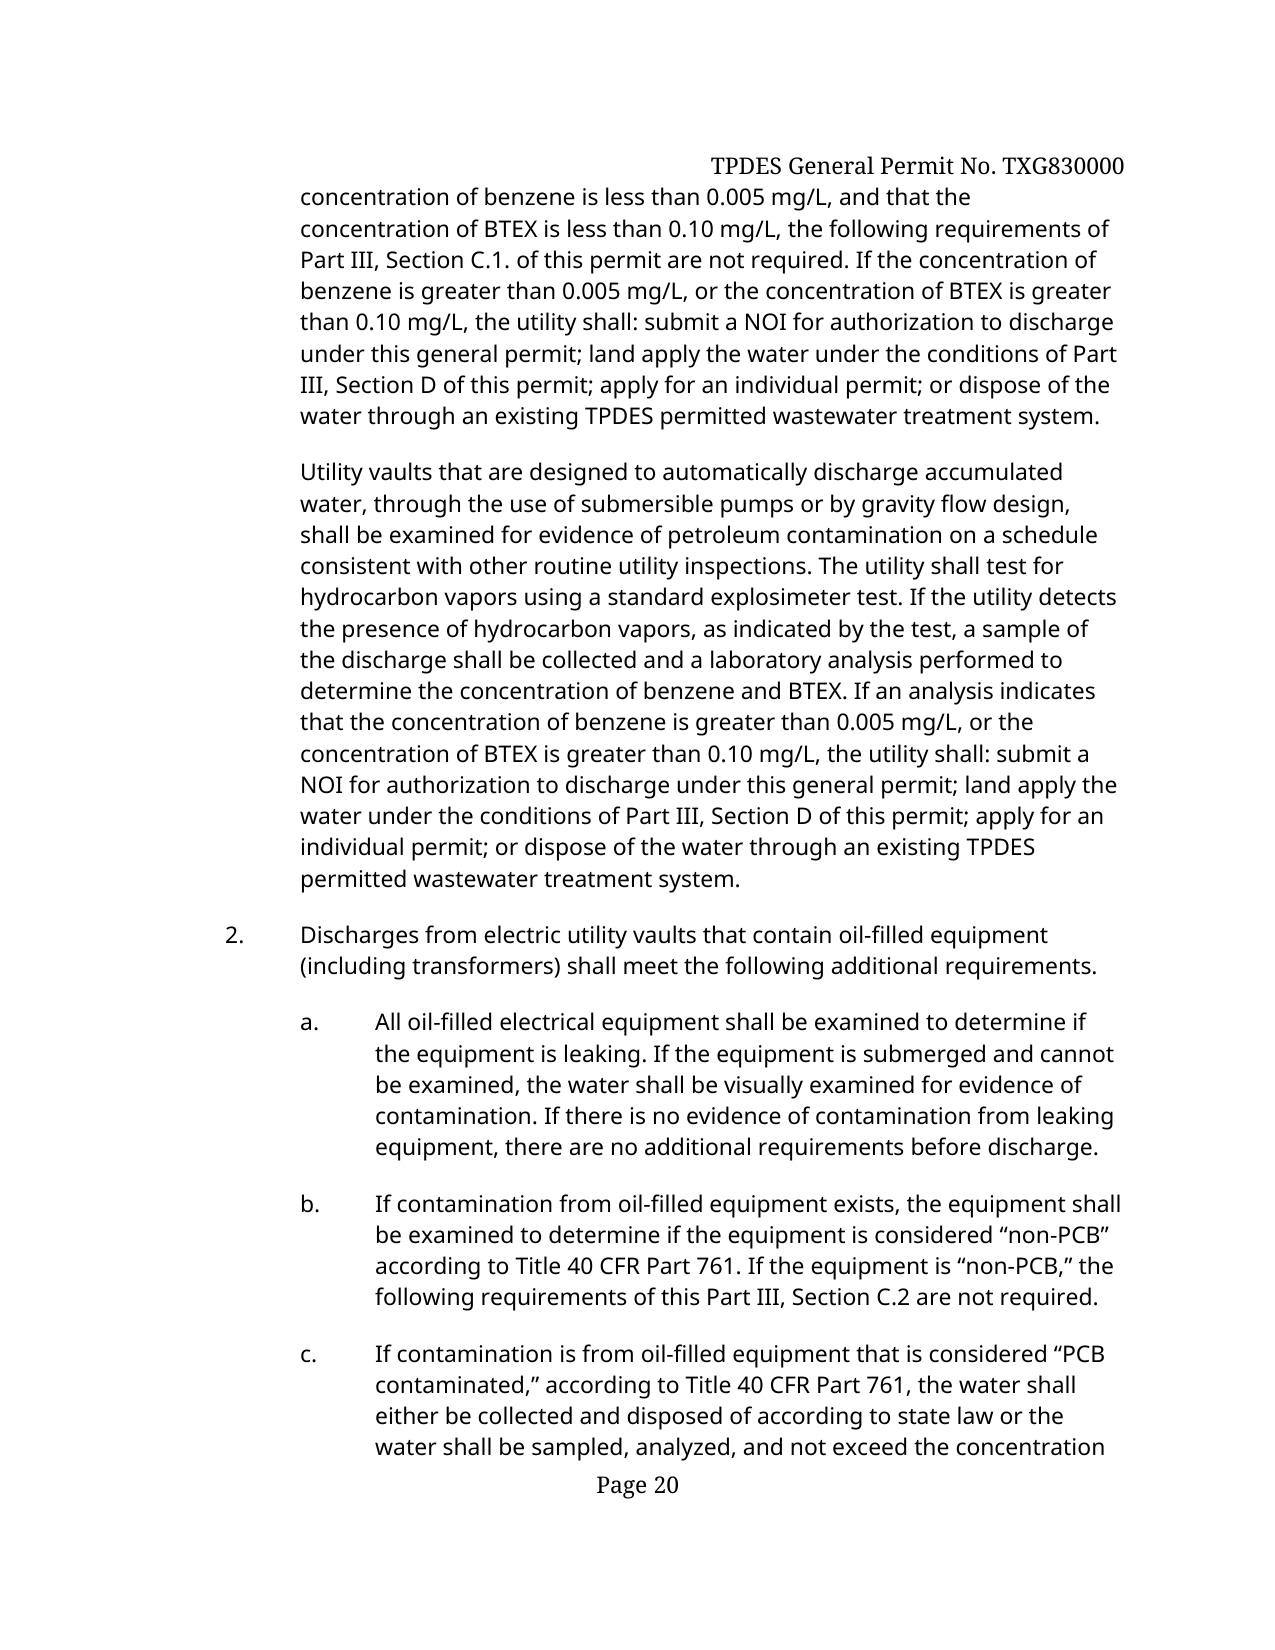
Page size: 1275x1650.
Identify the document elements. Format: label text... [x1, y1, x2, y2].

text Utility vaults that are designed to automatically discharge accumulated water, through the use of submersible pumps or by gravity flow design, shall be examined for evidence of petroleum contamination on a schedule consistent with other routine utility inspections. The utility shall test for hydrocarbon vapors using a standard explosimeter test. If the utility detects the presence of hydrocarbon vapors, as indicated by the test, a sample of the discharge shall be collected and a laboratory analysis performed to determine the concentration of benzene and BTEX. If an analysis indicates that the concentration of benzene is greater than 0.005 mg/L, or the concentration of BTEX is greater than 0.10 mg/L, the utility shall: submit a NOI for authorization to discharge under this general permit; land apply the water under the conditions of Part III, Section D of this permit; apply for an individual permit; or dispose of the water through an existing TPDES permitted wastewater treatment system. [300, 456, 1125, 894]
text If contamination from oil-filled equipment exists, the equipment shall be examined to determine if the equipment is considered “non-PCB” according to Title 40 CFR Part 761. If the equipment is “non-PCB,” the following requirements of this Part III, Section C.2 are not required. [300, 1187, 1125, 1312]
text All oil-filled electrical equipment shall be examined to determine if the equipment is leaking. If the equipment is submerged and cannot be examined, the water shall be visually examined for evidence of contamination. If there is no evidence of contamination from leaking equipment, there are no additional requirements before discharge. [300, 1006, 1125, 1162]
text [225, 181, 1125, 431]
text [300, 1337, 1125, 1462]
text Discharges from electric utility vaults that contain oil-filled equipment (including transformers) shall meet the following additional requirements. [225, 919, 1125, 981]
